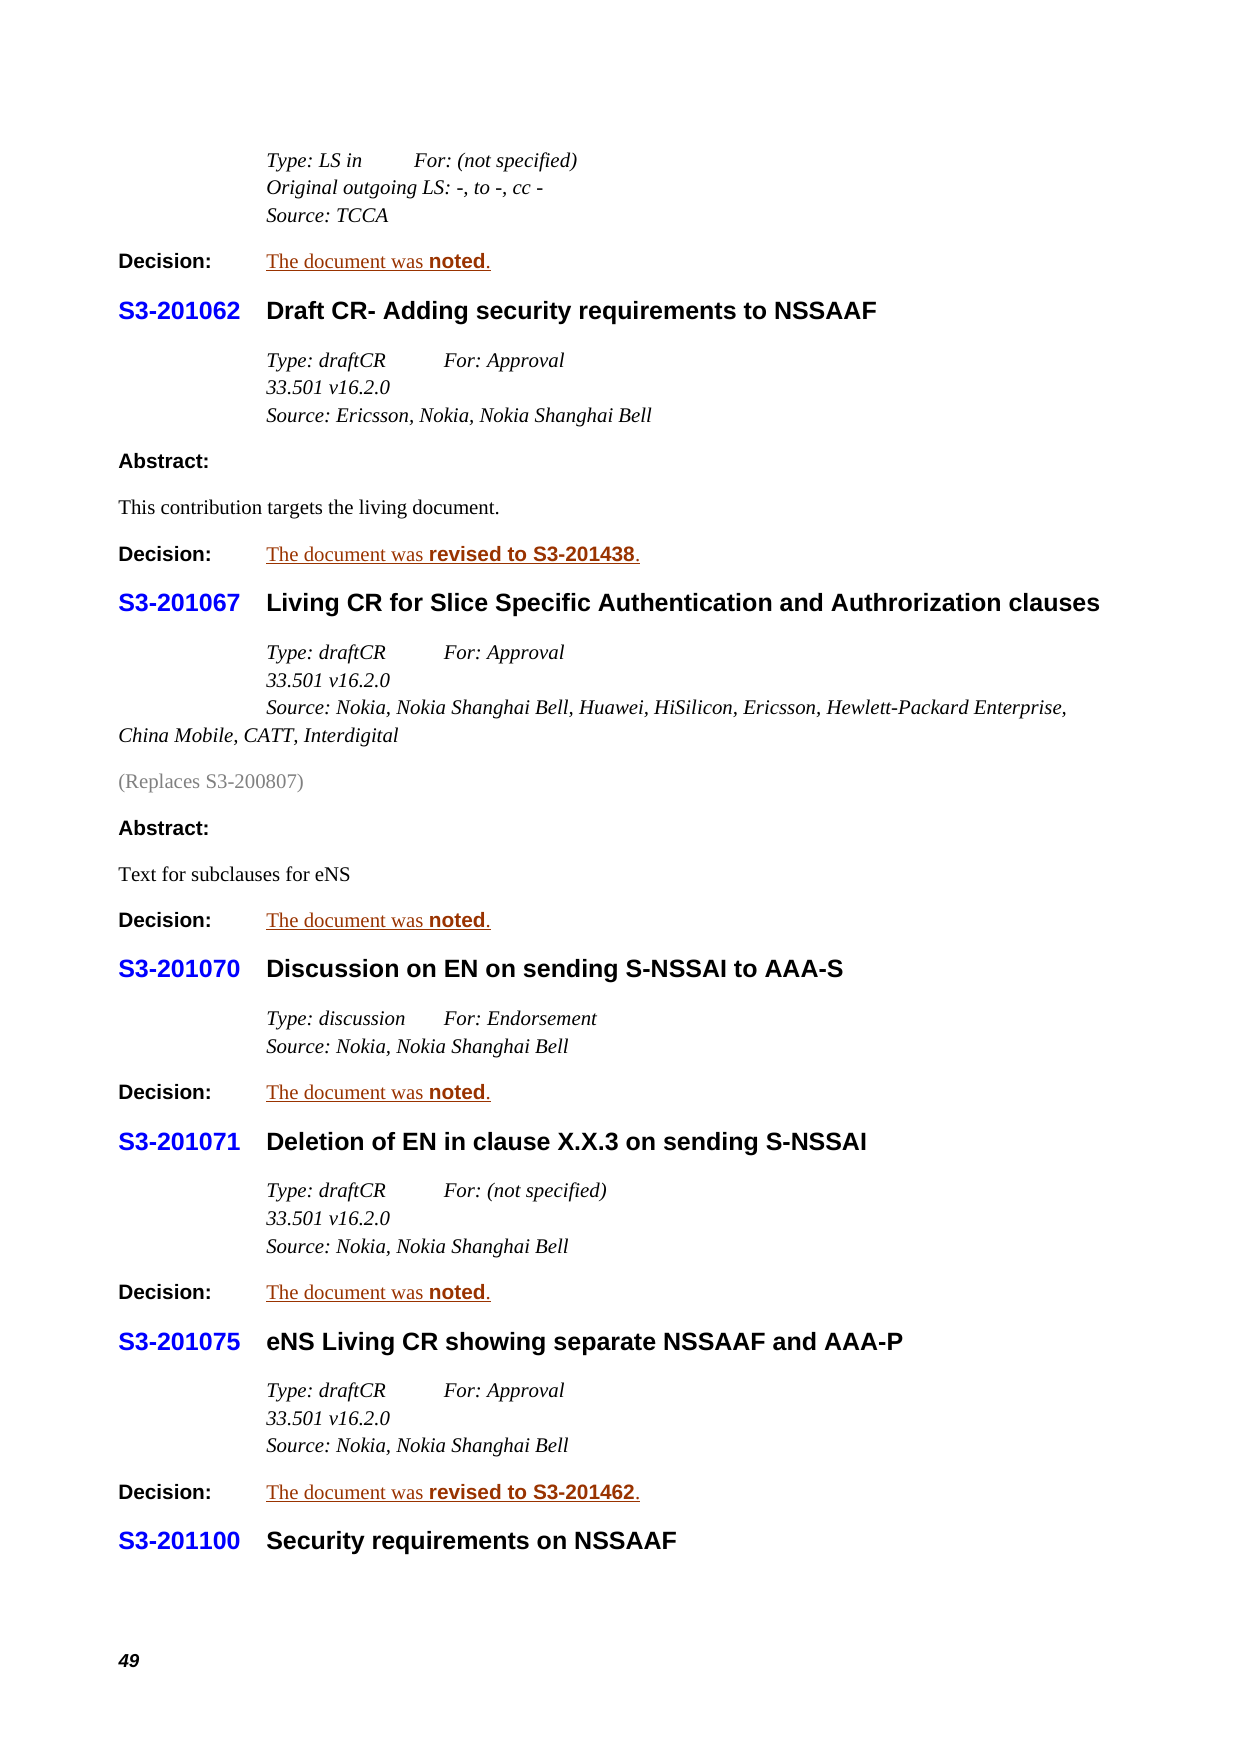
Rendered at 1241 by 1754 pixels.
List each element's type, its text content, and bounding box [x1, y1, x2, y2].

text Decision: The document was noted. [118, 908, 1122, 932]
text S3-201075 eNS Living CR showing separate NSSAAF and AAA-P [118, 1326, 1122, 1355]
text Decision: The document was noted. [118, 1080, 1122, 1104]
text Abstract: [118, 449, 1122, 473]
text S3-201071 Deletion of EN in clause X.X.3 on sending S-NSSAI [118, 1127, 1122, 1155]
text Type: discussion For: Endorsement Source: Nokia, Nokia Shanghai Bell [118, 1006, 1122, 1058]
text Type: draftCR For: Approval 33.501 v16.2.0 Source: Ericsson, Nokia, Nokia Shanghai Bell [118, 347, 1122, 427]
text Type: LS in For: (not specified) Original outgoing LS: -, to -, cc - Source: TCCA [118, 148, 1122, 227]
text Decision: The document was revised to S3-201462. [118, 1480, 1122, 1504]
text Decision: The document was revised to S3-201438. [118, 542, 1122, 566]
text Type: draftCR For: Approval 33.501 v16.2.0 Source: Nokia, Nokia Shanghai Bell [118, 1378, 1122, 1457]
text S3-201062 Draft CR- Adding security requirements to NSSAAF [118, 296, 1122, 324]
text S3-201067 Living CR for Slice Specific Authentication and Authrorization clauses [118, 588, 1122, 617]
text Decision: The document was noted. [118, 249, 1122, 273]
text Type: draftCR For: (not specified) 33.501 v16.2.0 Source: Nokia, Nokia Shanghai Bell [118, 1178, 1122, 1258]
text Decision: The document was noted. [118, 1280, 1122, 1304]
text Type: draftCR For: Approval 33.501 v16.2.0 Source: Nokia, Nokia Shanghai Bell, Huawei, HiSilicon, Ericsson, Hewlett-Packard Enterprise, China Mobile, CATT, Interdigital [118, 640, 1122, 747]
text Text for subclauses for eNS [118, 862, 1122, 886]
text This contribution targets the living document. [118, 495, 1122, 519]
text (Replaces S3-200807) [118, 769, 1122, 793]
text Abstract: [118, 815, 1122, 839]
text S3-201100 Security requirements on NSSAAF [118, 1526, 1122, 1555]
text S3-201070 Discussion on EN on sending S-NSSAI to AAA-S [118, 954, 1122, 983]
